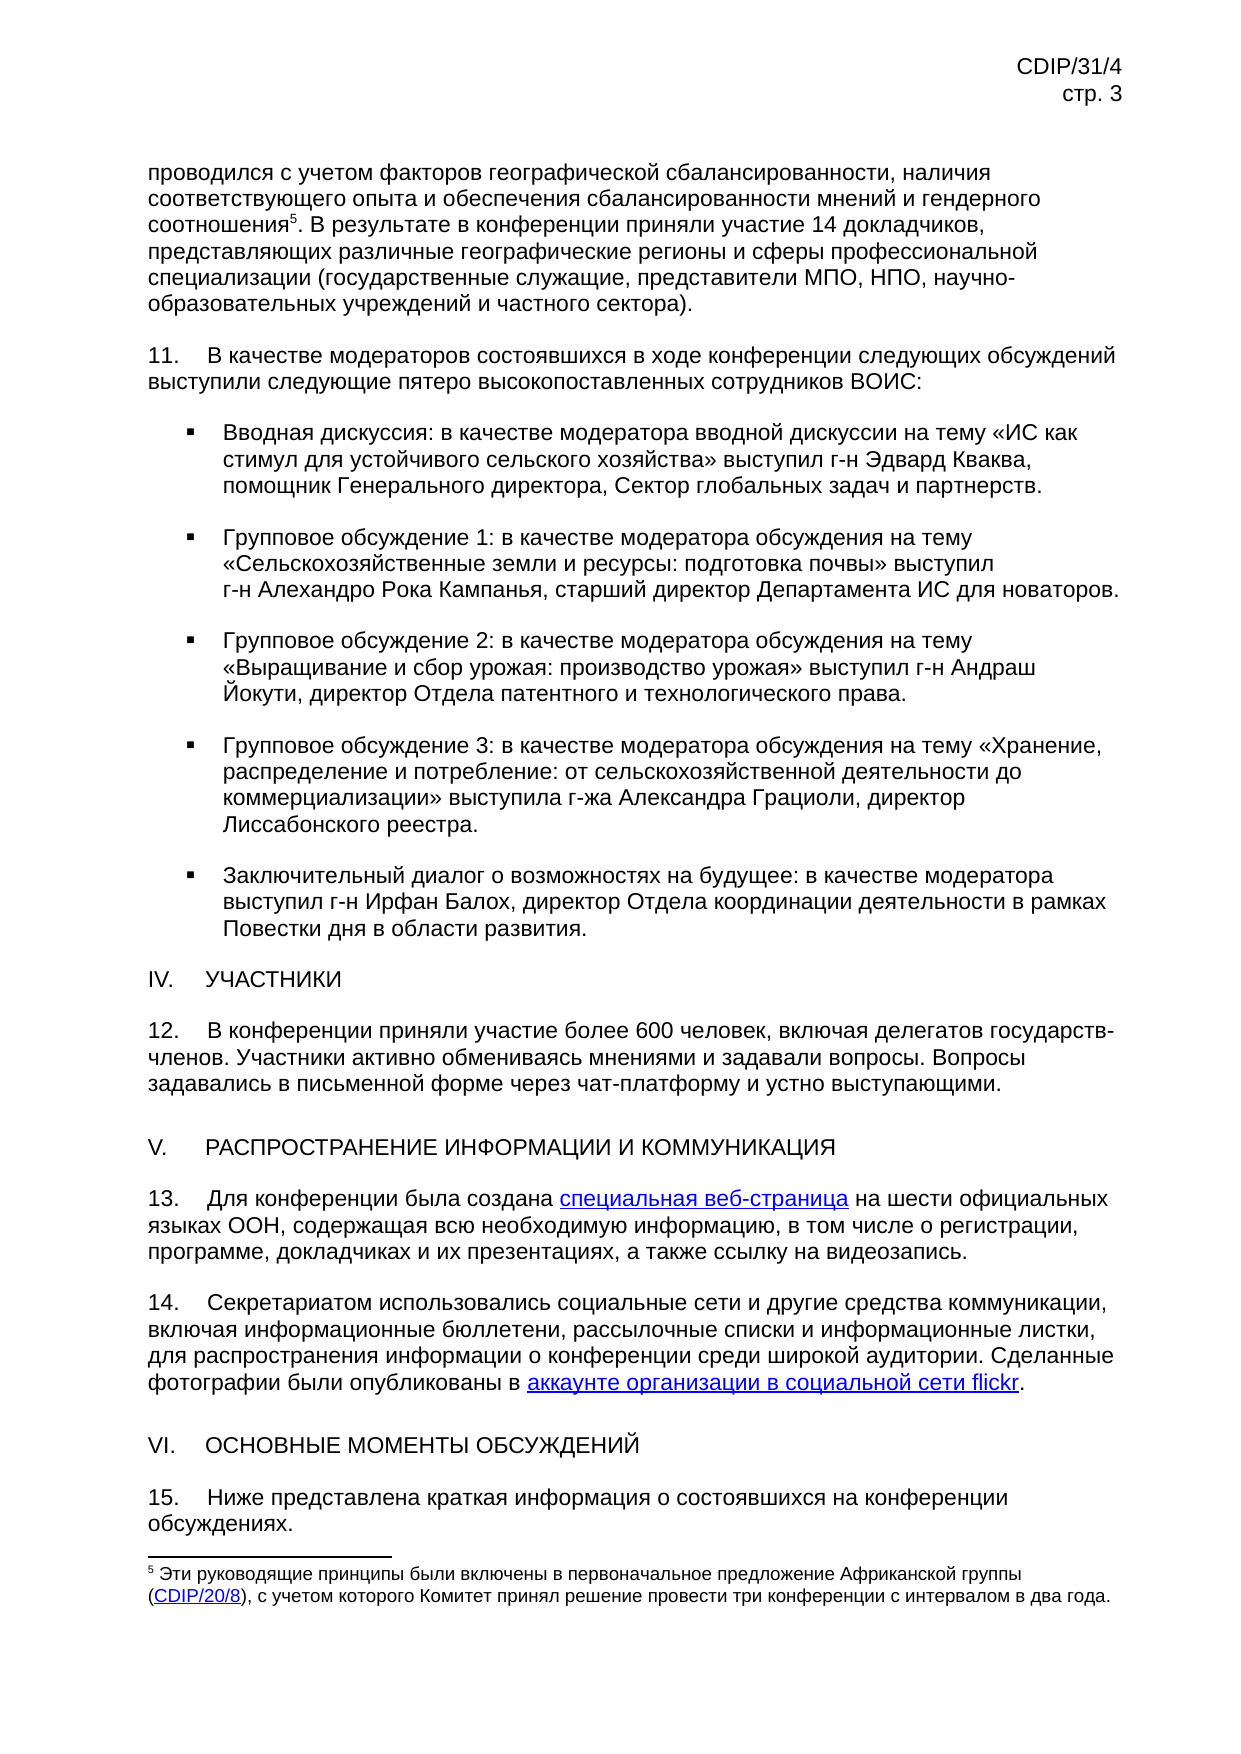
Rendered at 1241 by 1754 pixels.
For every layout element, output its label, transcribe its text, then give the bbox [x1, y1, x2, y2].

list Групповое обсуждение 3: в качестве модератора обсуждения на тему «Хранение, распределение и потребление: от сельскохозяйственной деятельности до коммерциализации» выступила г-жа Александра Грациоли, директор Лиссабонского реестра. [185, 732, 1122, 837]
list В качестве модераторов состоявшихся в ходе конференции следующих обсуждений выступили следующие пятеро высокопоставленных сотрудников ВОИС: [148, 342, 1122, 394]
subtitle участники [148, 966, 1122, 992]
list Секретариатом использовались социальные сети и другие средства коммуникации, включая информационные бюллетени, рассылочные списки и информационные листки, для распространения информации о конференции среди широкой аудитории. Сделанные фотографии были опубликованы в аккаунте организации в социальной сети flickr. [148, 1289, 1122, 1395]
list Групповое обсуждение 2: в качестве модератора обсуждения на тему «Выращивание и сбор урожая: производство урожая» выступил г-н Андраш Йокути, директор Отдела патентного и технологического права. [185, 627, 1122, 707]
list Групповое обсуждение 1: в качестве модератора обсуждения на тему «Сельскохозяйственные земли и ресурсы: подготовка почвы» выступил г-н Алехандро Рока Кампанья, старший директор Департамента ИС для новаторов. [185, 523, 1122, 602]
list Заключительный диалог о возможностях на будущее: в качестве модератора выступил г-н Ирфан Балох, директор Отдела координации деятельности в рамках Повестки дня в области развития. [185, 862, 1122, 941]
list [148, 158, 1122, 317]
list Вводная дискуссия: в качестве модератора вводной дискуссии на тему «ИС как стимул для устойчивого сельского хозяйства» выступил г-н Эдвард Кваква, помощник Генерального директора, Сектор глобальных задач и партнерств. [185, 419, 1122, 498]
list Для конференции была создана специальная веб-страница на шести официальных языках ООН, содержащая всю необходимую информацию, в том числе о регистрации, программе, докладчиках и их презентациях, а также ссылку на видеозапись. [148, 1185, 1122, 1264]
subtitle основные моменты обсуждений [148, 1432, 1122, 1459]
list В конференции приняли участие более 600 человек, включая делегатов государств-членов. Участники активно обмениваясь мнениями и задавали вопросы. Вопросы задавались в письменной форме через чат-платформу и устно выступающими. [148, 1017, 1122, 1096]
subtitle распространение информации и коммуникация [148, 1134, 1122, 1160]
list Ниже представлена краткая информация о состоявшихся на конференции обсуждениях. [148, 1484, 1122, 1536]
